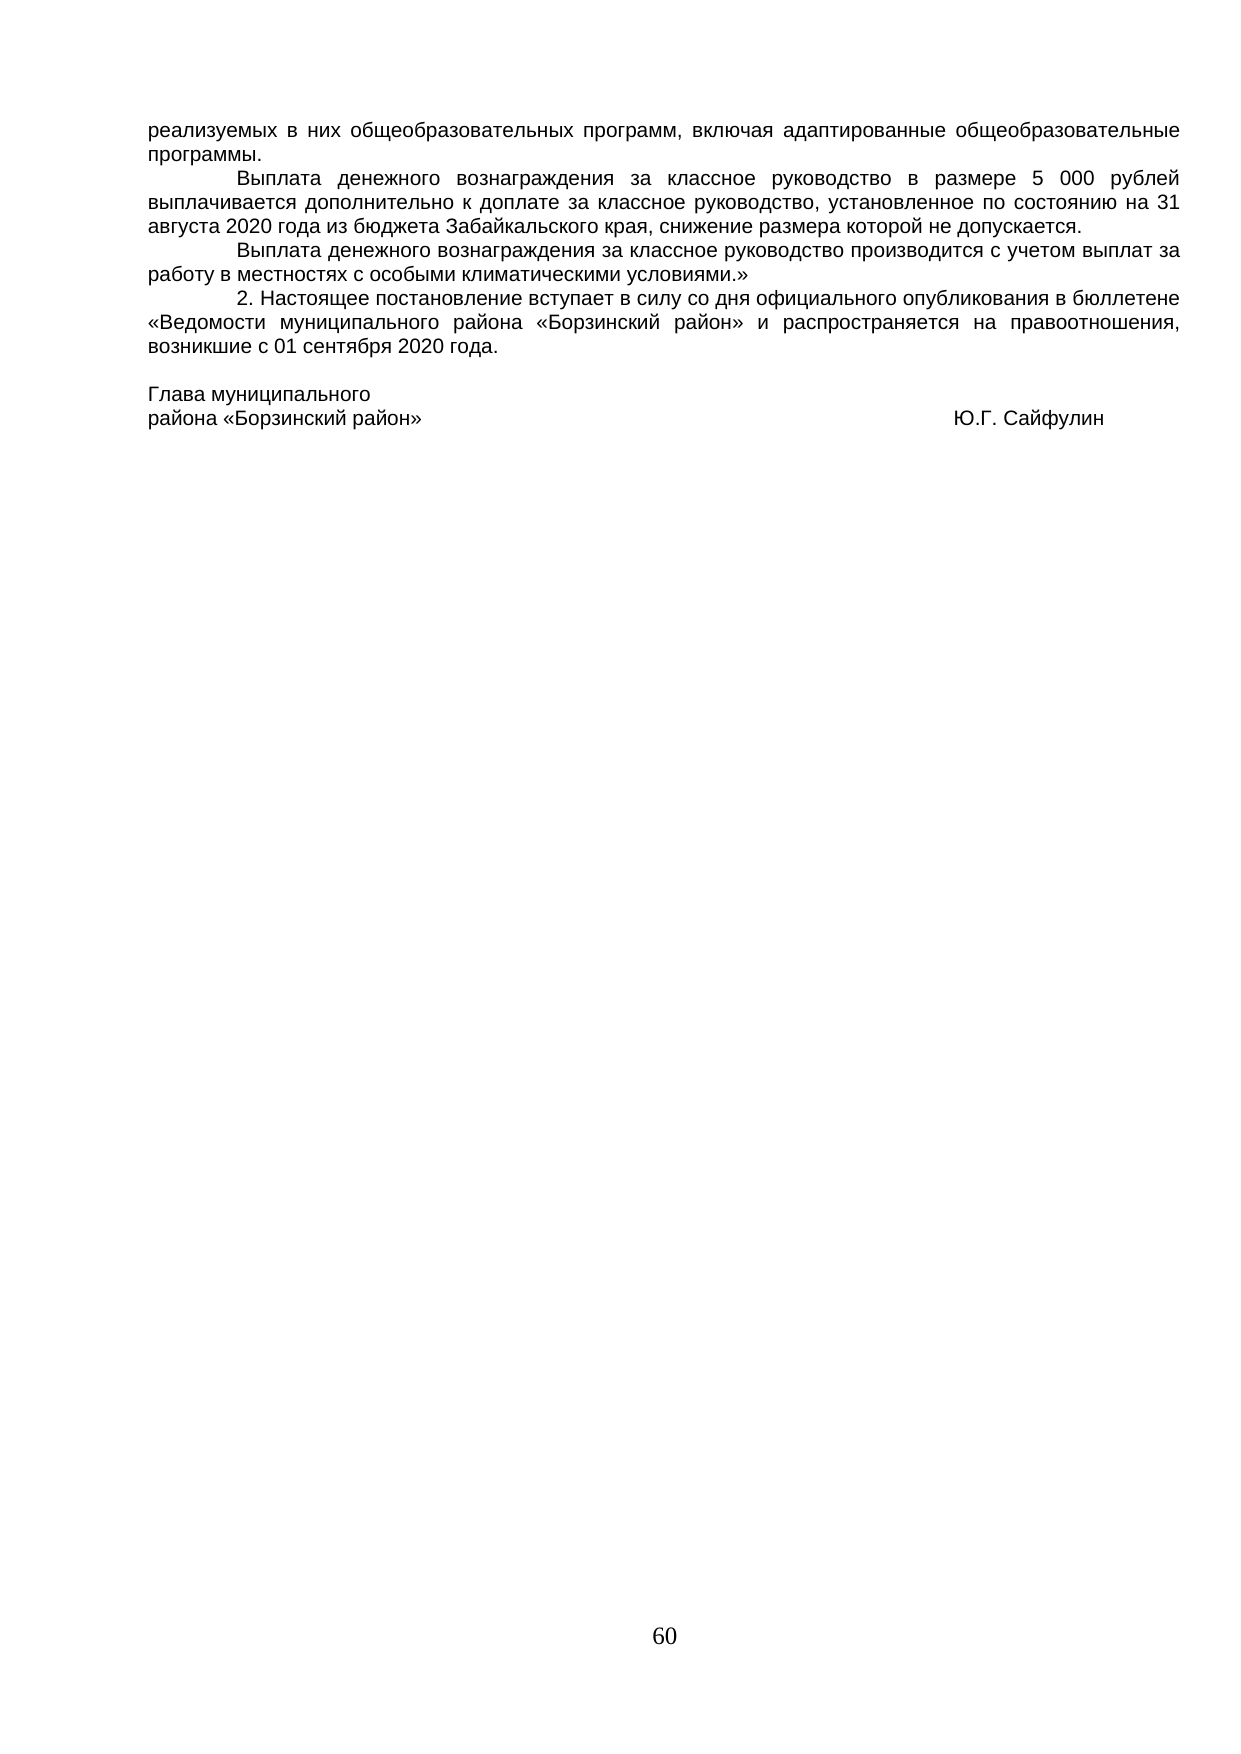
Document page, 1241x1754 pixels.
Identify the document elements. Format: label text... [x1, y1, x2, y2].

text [148, 118, 1181, 166]
text Выплата денежного вознаграждения за классное руководство производится с учетом выплат за работу в местностях с особыми климатическими условиями.» [148, 238, 1181, 286]
text Выплата денежного вознаграждения за классное руководство в размере 5 000 рублей выплачивается дополнительно к доплате за классное руководство, установленное по состоянию на 31 августа 2020 года из бюджета Забайкальского края, снижение размера которой не допускается. [148, 166, 1181, 238]
text района «Борзинский район» Ю.Г. Сайфулин [148, 406, 1181, 429]
text Глава муниципального [148, 382, 1181, 406]
text 2. Настоящее постановление вступает в силу со дня официального опубликования в бюллетене «Ведомости муниципального района «Борзинский район» и распространяется на правоотношения, возникшие с 01 сентября 2020 года. [148, 286, 1181, 358]
